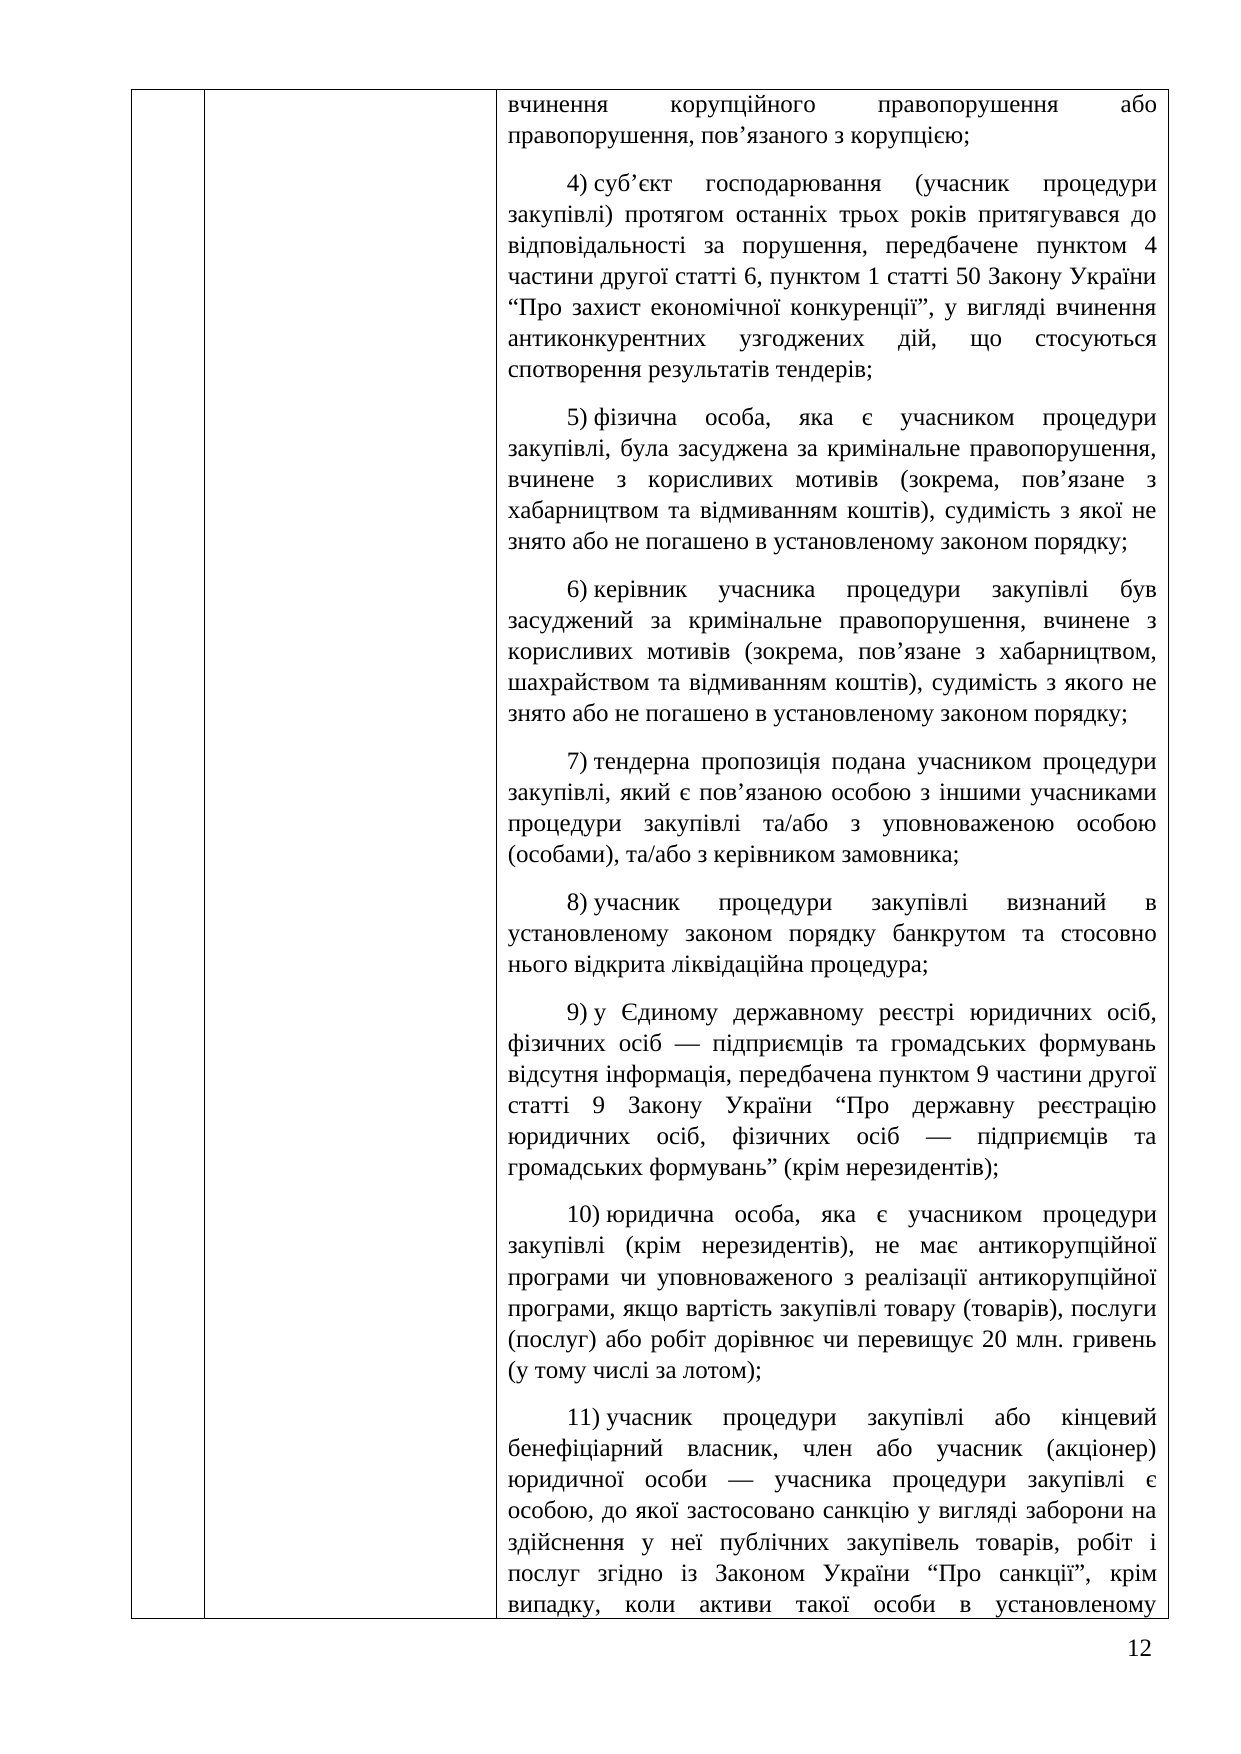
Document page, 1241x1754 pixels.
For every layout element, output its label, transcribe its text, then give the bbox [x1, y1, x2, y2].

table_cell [205, 90, 496, 1617]
table_cell 5 [132, 90, 204, 1617]
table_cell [497, 90, 1168, 1617]
